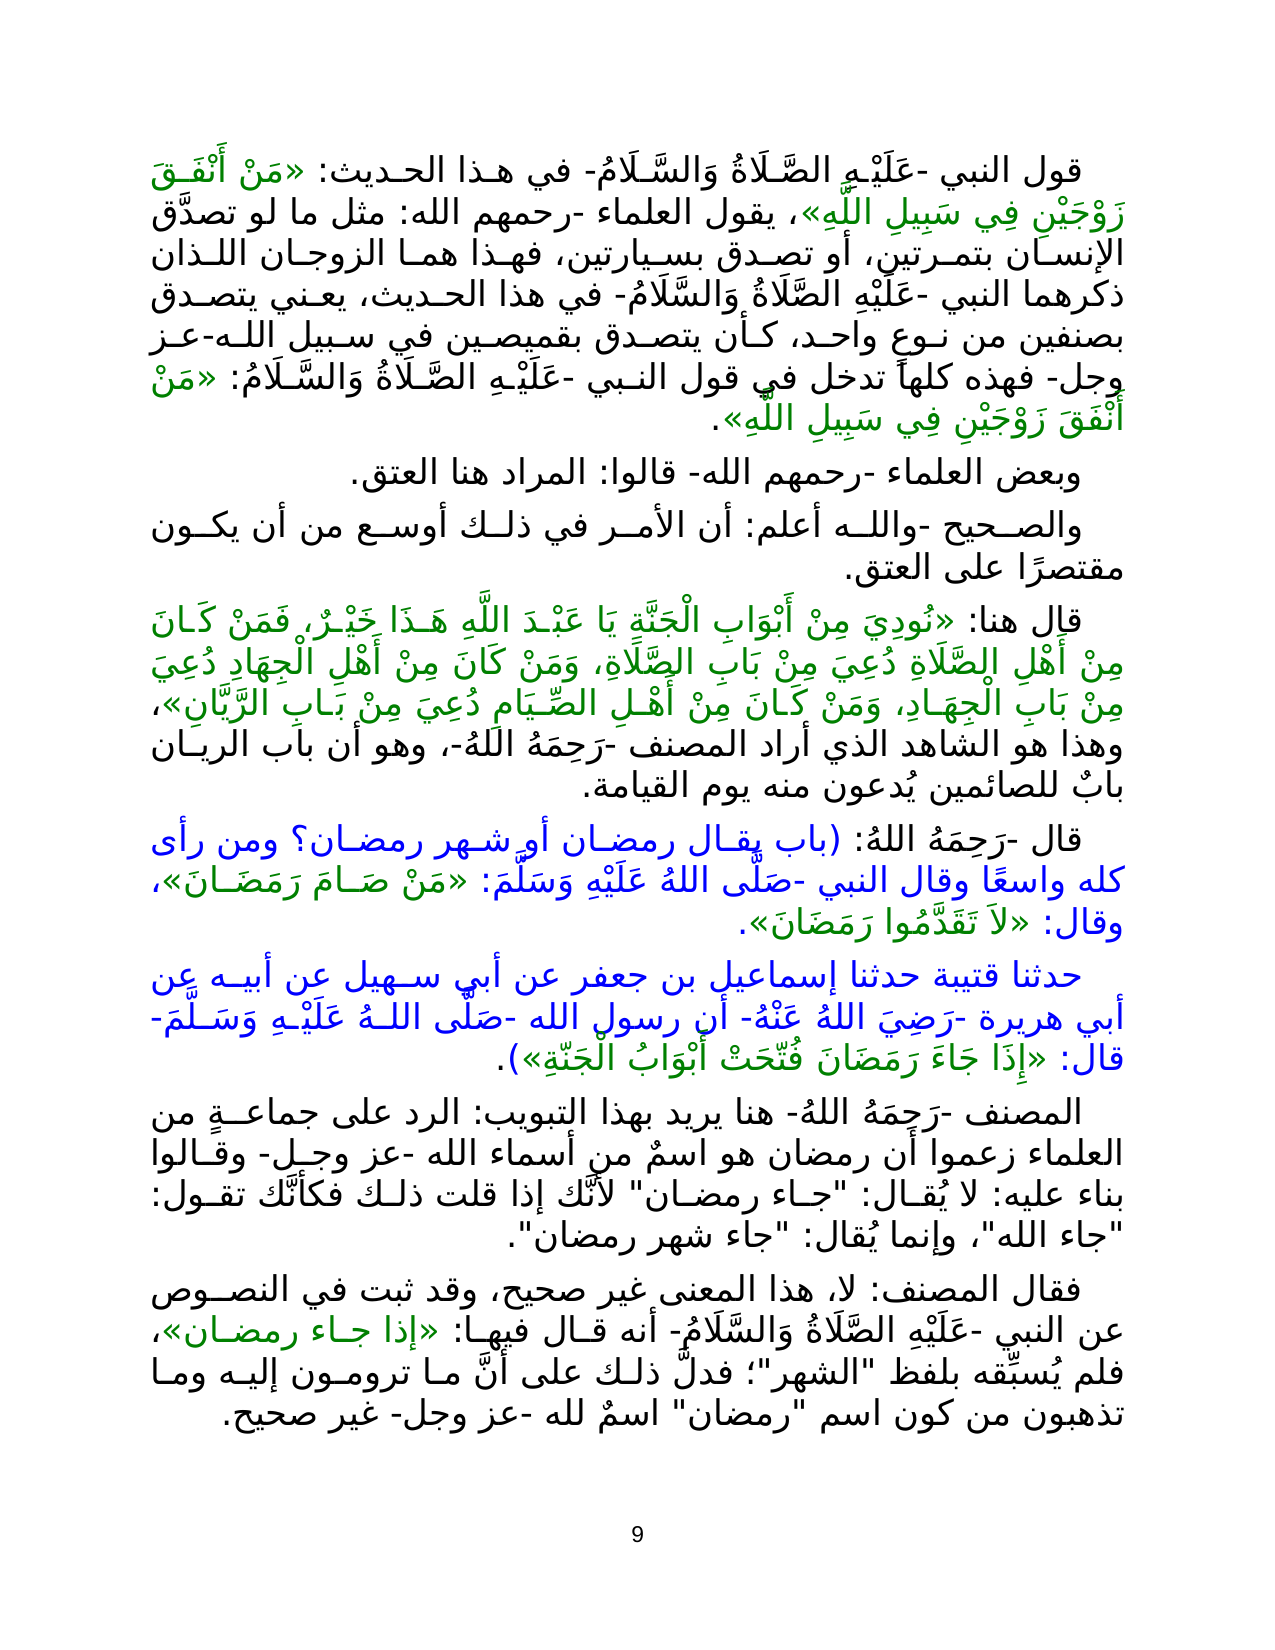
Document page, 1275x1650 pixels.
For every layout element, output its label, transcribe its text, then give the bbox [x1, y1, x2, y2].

text والصحيح -والله أعلم: أن الأمر في ذلك أوسع من أن يكون مقتصرًا على العتق. [150, 505, 1125, 587]
text المصنف -رَحِمَهُ اللهُ- هنا يريد بهذا التبويب: الرد على جماعةٍ من العلماء زعموا أن رمضان هو اسمٌ من أسماء الله -عز وجل- وقالوا بناء عليه: لا يُقال: "جاء رمضان" لأنَّك إذا قلت ذلك فكأنَّك تقول: "جاء الله"، وإنما يُقال: "جاء شهر رمضان". [150, 1091, 1125, 1256]
text قال -رَحِمَهُ اللهُ: (باب يقال رمضان أو شهر رمضان؟ ومن رأى كله واسعًا وقال النبي -صَلَّى اللهُ عَلَيْهِ وَسَلَّمَ: «مَنْ صَامَ رَمَضَانَ»، وقال: «لاَ تَقَدَّمُوا رَمَضَانَ». [150, 819, 1125, 942]
text فقال المصنف: لا، هذا المعنى غير صحيح، وقد ثبت في النصوص عن النبي -عَلَيْهِ الصَّلَاةُ وَالسَّلَامُ- أنه قال فيها: «إذا جاء رمضان»، فلم يُسبِّقه بلفظ "الشهر"؛ فدلَّ ذلك على أنَّ ما ترومون إليه وما تذهبون من كون اسم "رمضان" اسمٌ لله -عز وجل- غير صحيح. [150, 1269, 1125, 1434]
text حدثنا قتيبة حدثنا إسماعيل بن جعفر عن أبي سهيل عن أبيه عن أبي هريرة -رَضِيَ اللهُ عَنْهُ- أن رسول الله -صَلَّى اللهُ عَلَيْهِ وَسَلَّمَ- قال: «إِذَا جَاءَ رَمَضَانَ فُتّحَتْ أَبْوَابُ الْجَنّةِ»). [150, 955, 1125, 1079]
text وبعض العلماء -رحمهم الله- قالوا: المراد هنا العتق. [150, 451, 1125, 492]
text قول النبي -عَلَيْهِ الصَّلَاةُ وَالسَّلَامُ- في هذا الحديث: «مَنْ أَنْفَقَ زَوْجَيْنِ فِي سَبِيلِ اللَّهِ»، يقول العلماء -رحمهم الله: مثل ما لو تصدَّق الإنسان بتمرتين، أو تصدق بسيارتين، فهذا هما الزوجان اللذان ذكرهما النبي -عَلَيْهِ الصَّلَاةُ وَالسَّلَامُ- في هذا الحديث، يعني يتصدق بصنفين من نوعٍ واحد، كأن يتصدق بقميصين في سبيل الله-عز وجل- فهذه كلها تدخل في قول النبي -عَلَيْهِ الصَّلَاةُ وَالسَّلَامُ: «مَنْ أَنْفَقَ زَوْجَيْنِ فِي سَبِيلِ اللَّهِ». [150, 150, 1125, 439]
text قال هنا: «نُودِيَ مِنْ أَبْوَابِ الْجَنَّةِ يَا عَبْدَ اللَّهِ هَذَا خَيْرٌ، فَمَنْ كَانَ مِنْ أَهْلِ الصَّلَاةِ دُعِيَ مِنْ بَابِ الصَّلَاةِ، وَمَنْ كَانَ مِنْ أَهْلِ الْجِهَادِ دُعِيَ مِنْ بَابِ الْجِهَادِ، وَمَنْ كَانَ مِنْ أَهْلِ الصِّيَامِ دُعِيَ مِنْ بَابِ الرَّيَّانِ»، وهذا هو الشاهد الذي أراد المصنف -رَحِمَهُ اللهُ-، وهو أن باب الريان بابٌ للصائمين يُدعون منه يوم القيامة. [150, 600, 1125, 806]
